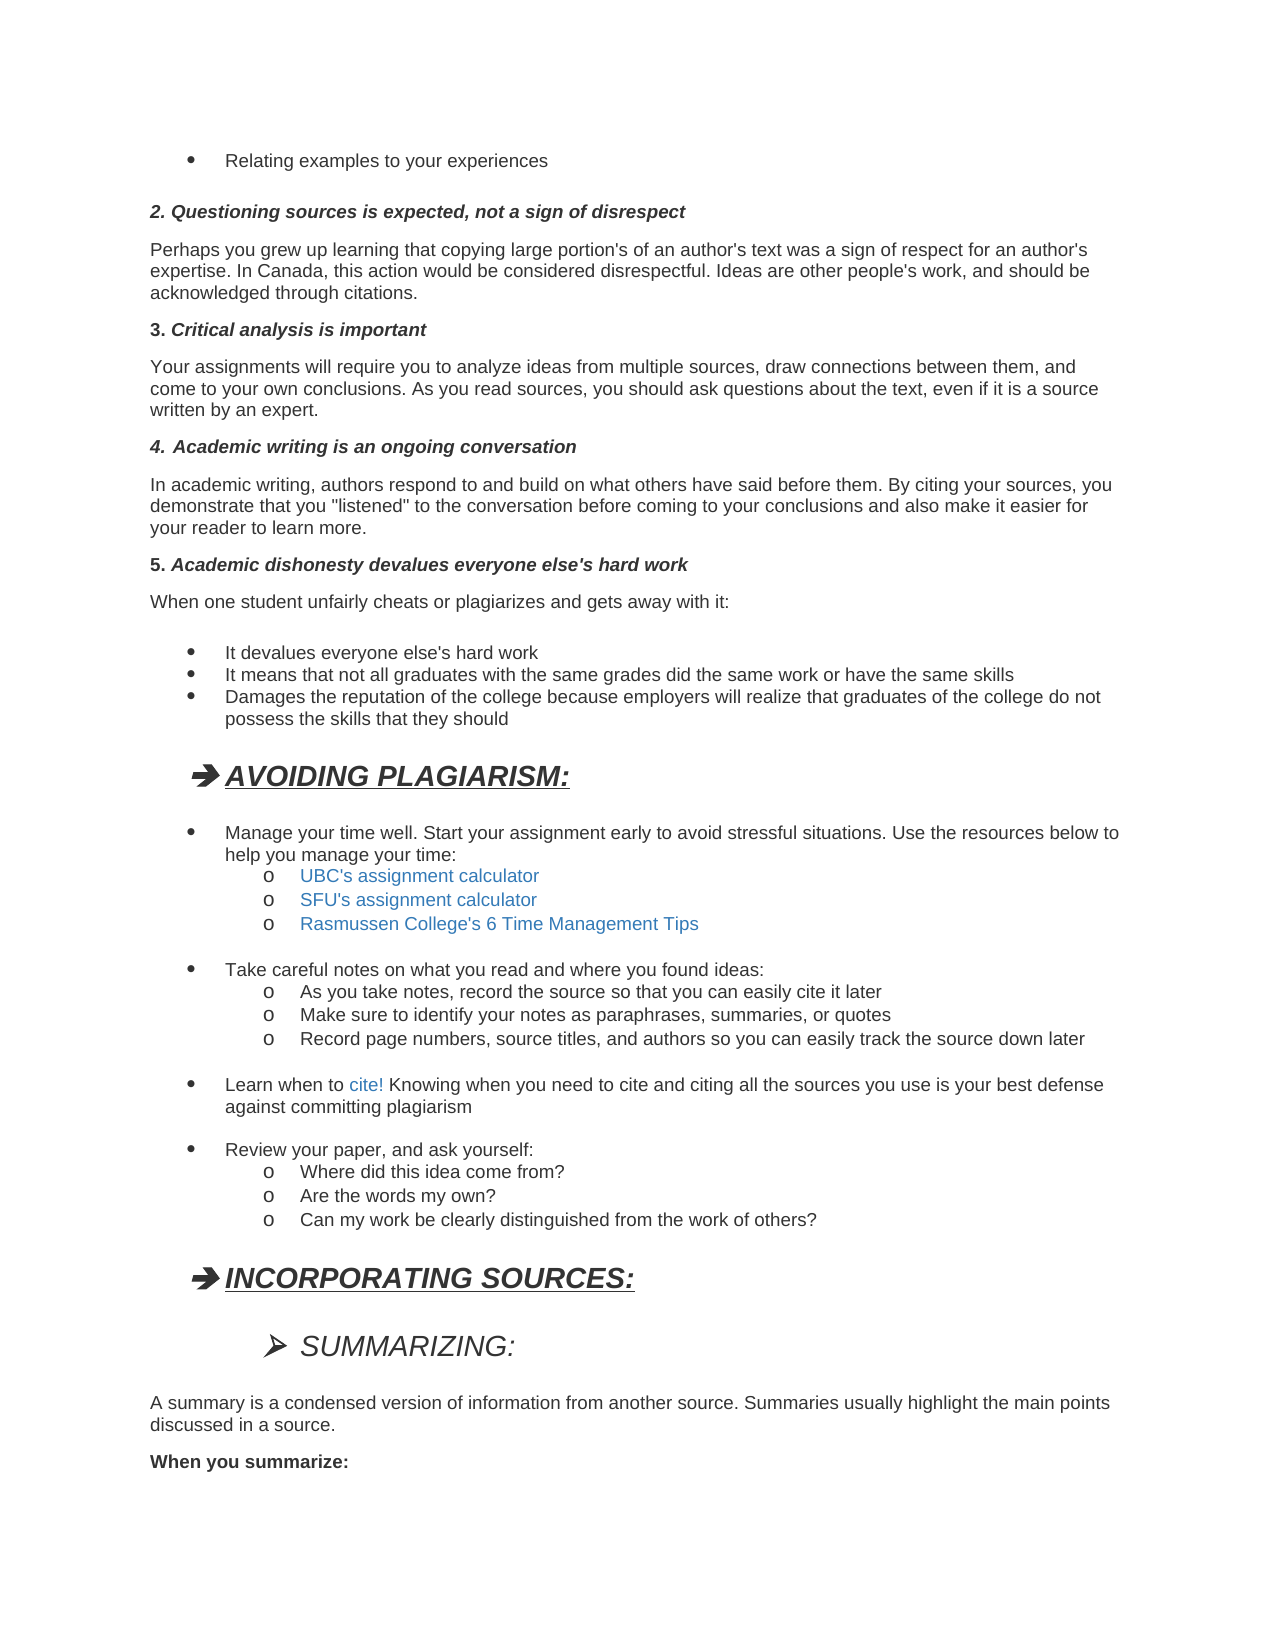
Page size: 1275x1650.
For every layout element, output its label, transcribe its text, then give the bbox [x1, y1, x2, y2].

text 3. Critical analysis is important [150, 319, 1125, 340]
text A summary is a condensed version of information from another source. Summaries usually highlight the main points discussed in a source. [150, 1392, 1125, 1435]
list Can my work be clearly distinguished from the work of others? [262, 1208, 1125, 1232]
text 2. Questioning sources is expected, not a sign of disrespect [150, 201, 1125, 223]
list Learn when to cite! Knowing when you need to cite and citing all the sources you use is your best defense against committing plagiarism [187, 1073, 1125, 1139]
list Relating examples to your experiences [187, 150, 1125, 172]
list It means that not all graduates with the same grades did the same work or have the same skills [187, 664, 1125, 686]
list It devalues everyone else's hard work [187, 642, 1125, 664]
list SFU's assignment calculator [262, 889, 1125, 913]
list As you take notes, record the source so that you can easily cite it later [262, 980, 1125, 1004]
list Damages the reputation of the college because employers will realize that graduates of the college do not possess the skills that they should [187, 686, 1125, 729]
list SUMMARIZING: [262, 1329, 1125, 1363]
text Your assignments will require you to analyze ideas from multiple sources, draw connections between them, and come to your own conclusions. As you read sources, you should ask questions about the text, even if it is a source written by an expert. [150, 356, 1125, 421]
list Where did this idea come from? [262, 1161, 1125, 1185]
text Perhaps you grew up learning that copying large portion's of an author's text was a sign of respect for an author's expertise. In Canada, this action would be considered disrespectful. Ideas are other people's work, and should be acknowledged through citations. [150, 238, 1125, 303]
text When you summarize: [150, 1451, 1125, 1472]
list Record page numbers, source titles, and authors so you can easily track the source down later [262, 1028, 1125, 1073]
text When one student unfairly cheats or plagiarizes and gets away with it: [150, 591, 1125, 612]
list Manage your time well. Start your assignment early to avoid stressful situations. Use the resources below to help you manage your time: [187, 822, 1125, 865]
text In academic writing, authors respond to and build on what others have said before them. By citing your sources, you demonstrate that you "listened" to the conversation before coming to your conclusions and also make it easier for your reader to learn more. [150, 473, 1125, 538]
text 5. Academic dishonesty devalues everyone else's hard work [150, 554, 1125, 575]
list Take careful notes on what you read and where you found ideas: [187, 958, 1125, 980]
list AVOIDING PLAGIARISM: [187, 759, 1125, 792]
text 4. Academic writing is an ongoing conversation [150, 436, 1125, 458]
list Are the words my own? [262, 1185, 1125, 1208]
list INCORPORATING SOURCES: [187, 1262, 1125, 1295]
list Rasmussen College's 6 Time Management Tips [262, 913, 1125, 958]
list UBC's assignment calculator [262, 865, 1125, 889]
list Review your paper, and ask yourself: [187, 1139, 1125, 1161]
list Make sure to identify your notes as paraphrases, summaries, or quotes [262, 1004, 1125, 1028]
